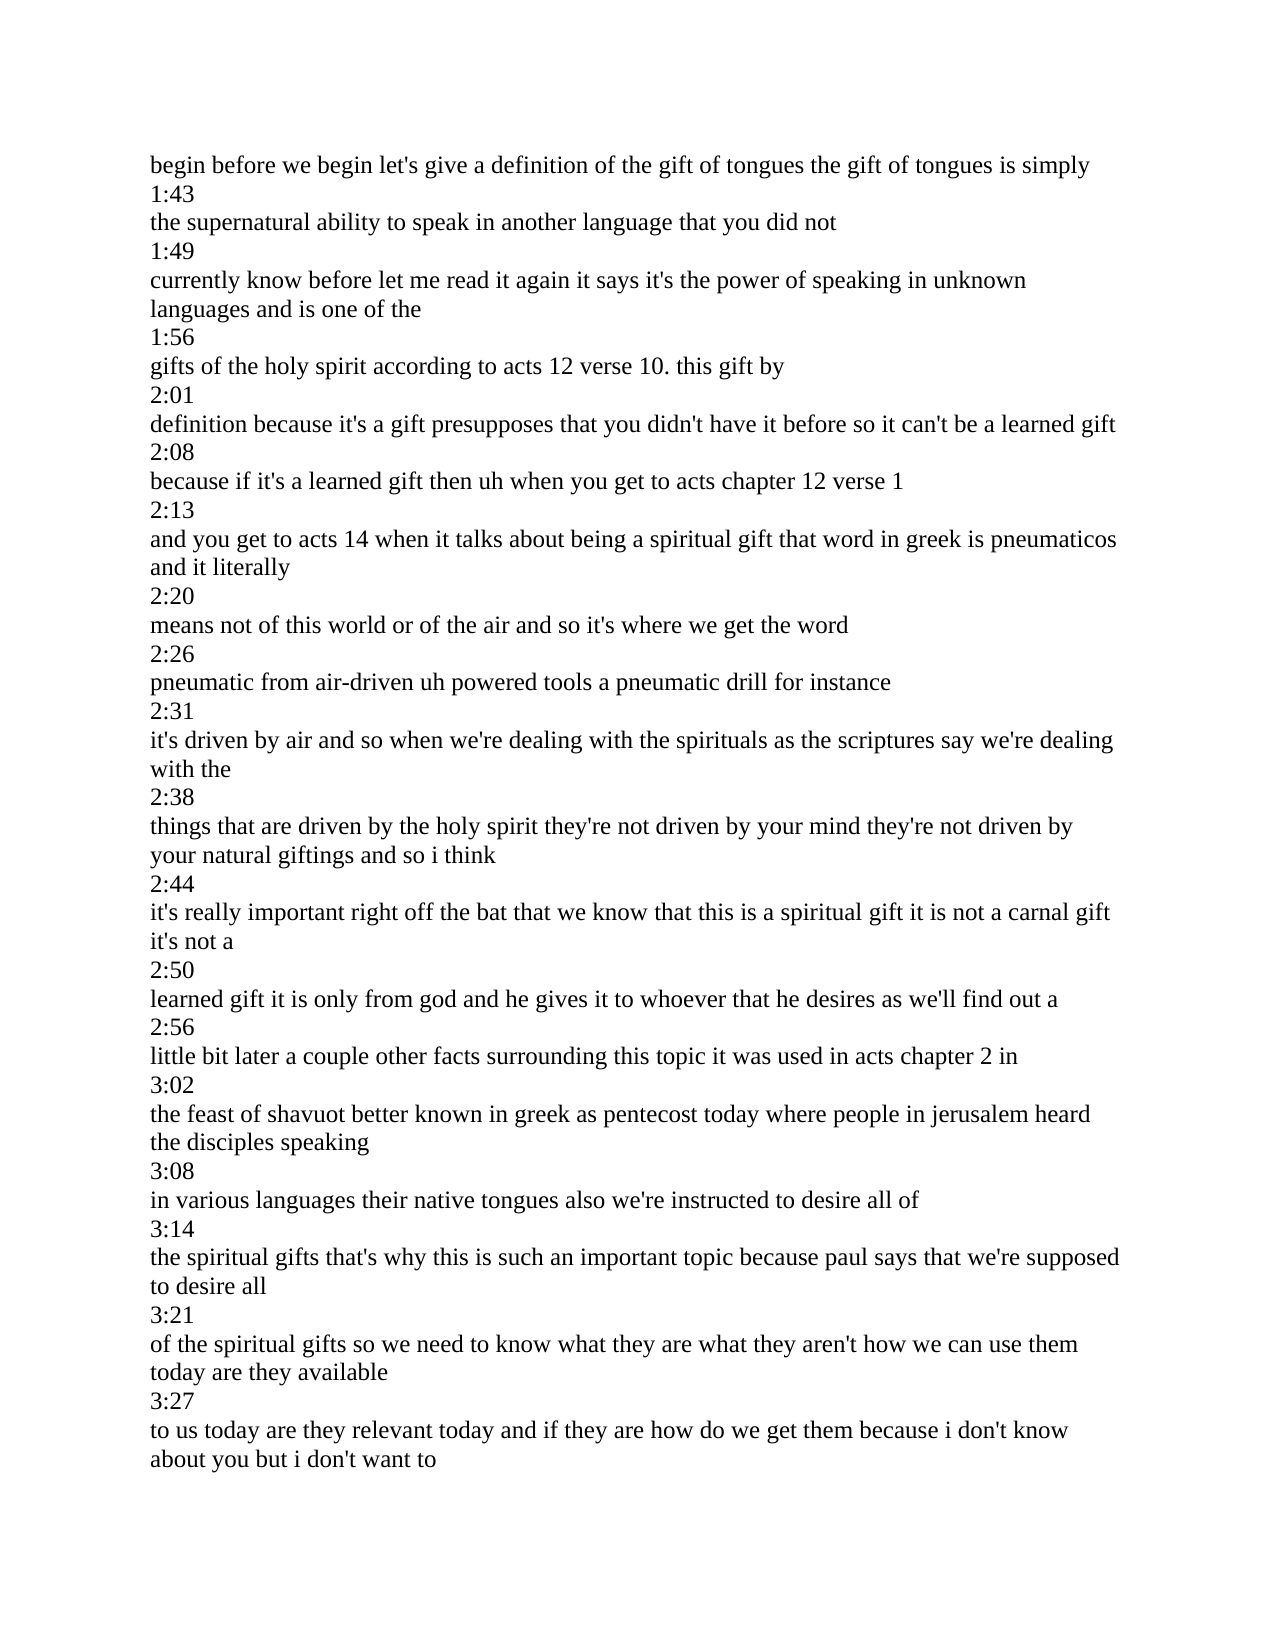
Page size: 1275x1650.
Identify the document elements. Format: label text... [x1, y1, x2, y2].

text little bit later a couple other facts surrounding this topic it was used in acts chapter 2 in [150, 1041, 1125, 1070]
text 3:27 [150, 1386, 1125, 1415]
text 2:38 [150, 782, 1125, 811]
text means not of this world or of the air and so it's where we get the word [150, 610, 1125, 639]
text in various languages their native tongues also we're instructed to desire all of [150, 1185, 1125, 1214]
text 1:56 [150, 322, 1125, 351]
text 2:08 [150, 437, 1125, 466]
text 3:08 [150, 1156, 1125, 1185]
text it's really important right off the bat that we know that this is a spiritual gift it is not a carnal gift it's not a [150, 897, 1125, 955]
text 1:43 [150, 179, 1125, 207]
text 3:02 [150, 1070, 1125, 1099]
text definition because it's a gift presupposes that you didn't have it before so it can't be a learned gift [150, 409, 1125, 437]
text because if it's a learned gift then uh when you get to acts chapter 12 verse 1 [150, 466, 1125, 495]
text 2:13 [150, 495, 1125, 524]
text 2:50 [150, 955, 1125, 984]
text and you get to acts 14 when it talks about being a spiritual gift that word in greek is pneumaticos and it literally [150, 524, 1125, 581]
text 2:44 [150, 869, 1125, 897]
text of the spiritual gifts so we need to know what they are what they aren't how we can use them today are they available [150, 1329, 1125, 1386]
text 2:56 [150, 1012, 1125, 1041]
text 2:01 [150, 380, 1125, 409]
text the feast of shavuot better known in greek as pentecost today where people in jerusalem heard the disciples speaking [150, 1099, 1125, 1156]
text it's driven by air and so when we're dealing with the spirituals as the scriptures say we're dealing with the [150, 725, 1125, 782]
text to us today are they relevant today and if they are how do we get them because i don't know about you but i don't want to [150, 1415, 1125, 1472]
text the supernatural ability to speak in another language that you did not [150, 207, 1125, 236]
text pneumatic from air-driven uh powered tools a pneumatic drill for instance [150, 667, 1125, 696]
text 2:20 [150, 581, 1125, 610]
text learned gift it is only from god and he gives it to whoever that he desires as we'll find out a [150, 984, 1125, 1012]
text begin before we begin let's give a definition of the gift of tongues the gift of tongues is simply [150, 150, 1125, 179]
text the spiritual gifts that's why this is such an important topic because paul says that we're supposed to desire all [150, 1242, 1125, 1300]
text currently know before let me read it again it says it's the power of speaking in unknown languages and is one of the [150, 265, 1125, 322]
text 1:49 [150, 236, 1125, 265]
text 2:31 [150, 696, 1125, 725]
text 2:26 [150, 639, 1125, 667]
text gifts of the holy spirit according to acts 12 verse 10. this gift by [150, 351, 1125, 380]
text 3:21 [150, 1300, 1125, 1329]
text things that are driven by the holy spirit they're not driven by your mind they're not driven by your natural giftings and so i think [150, 811, 1125, 869]
text 3:14 [150, 1214, 1125, 1242]
